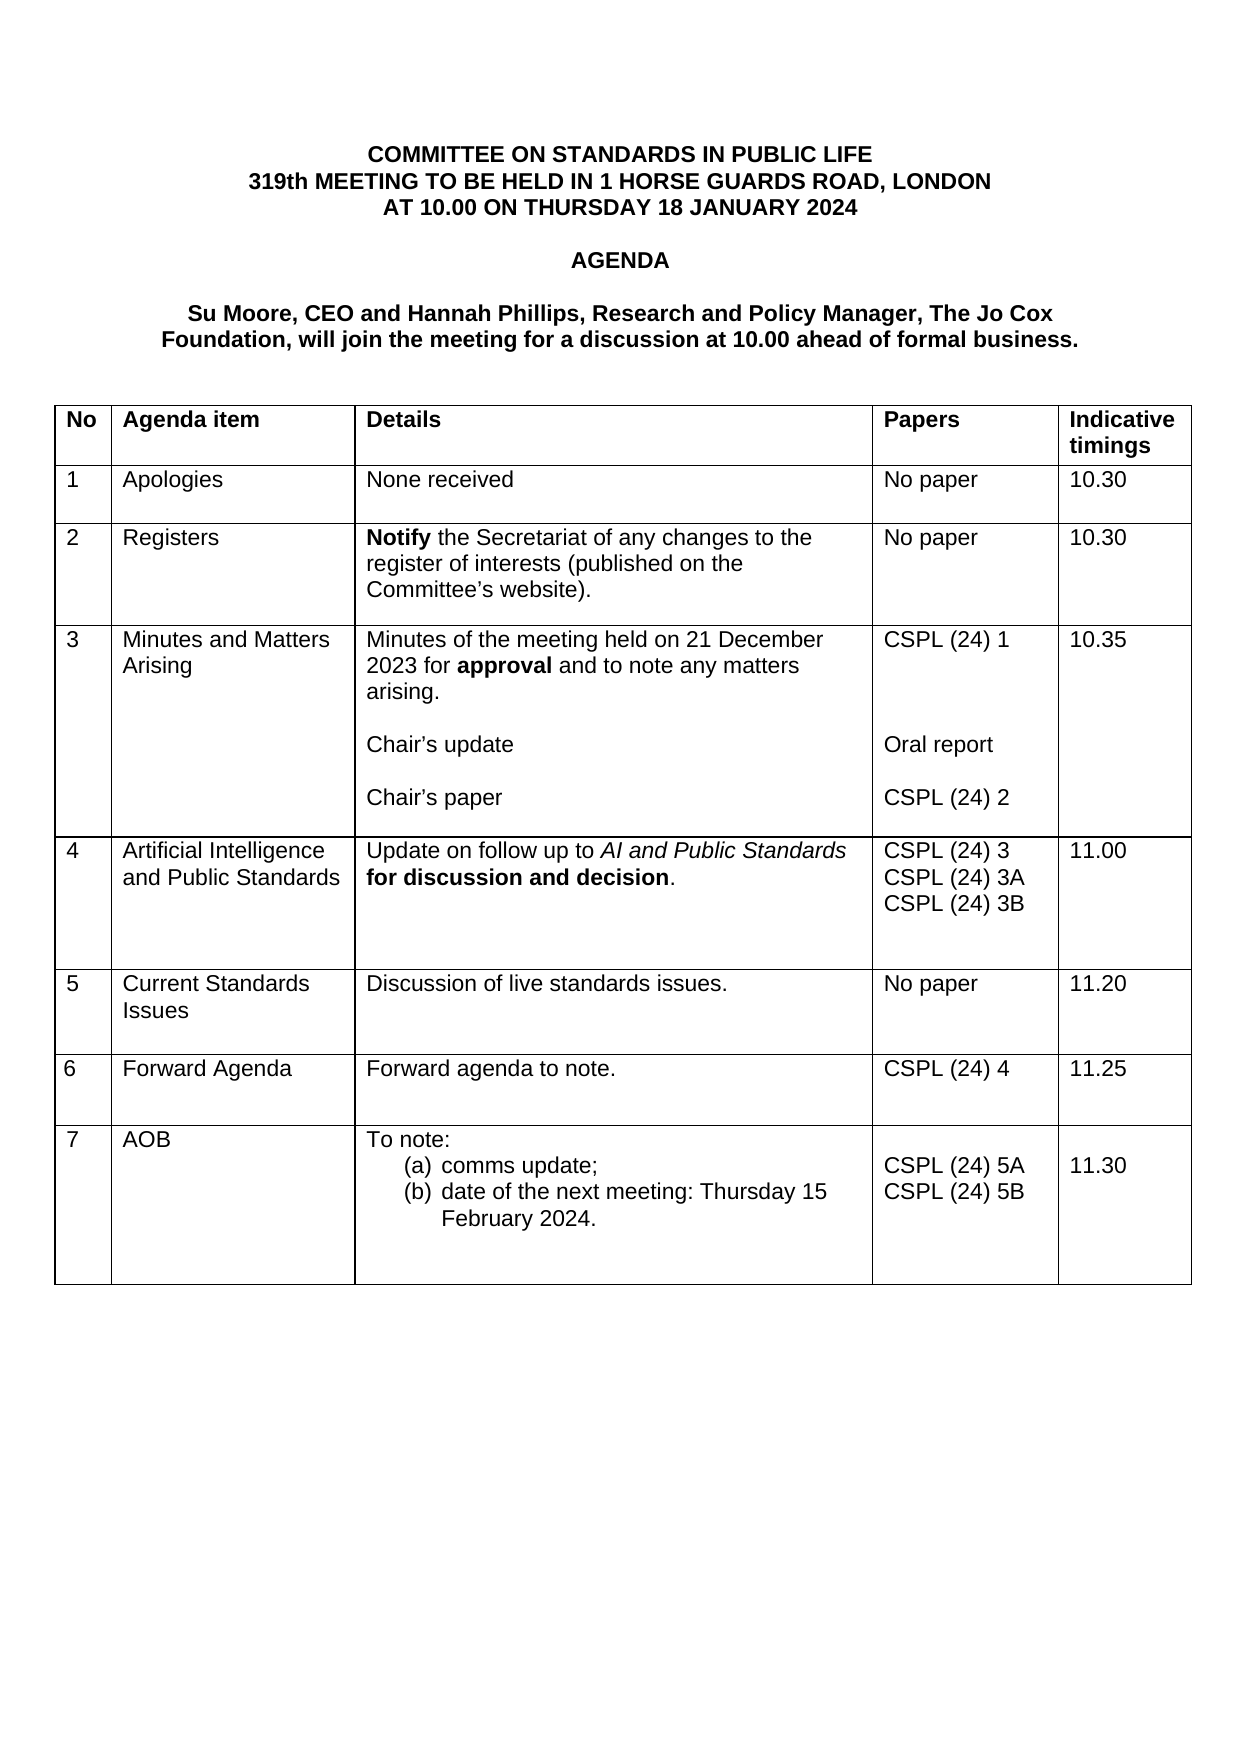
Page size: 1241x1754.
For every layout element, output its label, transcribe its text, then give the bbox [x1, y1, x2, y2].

table_cell Minutes and Matters Arising [112, 626, 354, 836]
table_header Indicative timings [1059, 406, 1191, 464]
text Su Moore, CEO and Hannah Phillips, Research and Policy Manager, The Jo Cox Foundation, will join the meeting for a discussion at 10.00 ahead of formal business. [150, 299, 1090, 352]
text AT 10.00 ON THURSDAY 18 JANUARY 2024 [150, 194, 1090, 220]
text 319th MEETING TO BE HELD IN 1 HORSE GUARDS ROAD, LONDON [150, 168, 1090, 194]
table_cell CSPL (24) 5A CSPL (24) 5B [873, 1126, 1058, 1284]
table_cell Minutes of the meeting held on 21 December 2023 for approval and to note any matters arising. Chair’s update Chair’s paper [356, 626, 872, 836]
table_cell 7 [56, 1126, 111, 1284]
table_cell 10.35 [1059, 626, 1191, 836]
table_cell Update on follow up to AI and Public Standards for discussion and decision. [356, 838, 872, 969]
table_cell Forward agenda to note. [356, 1055, 872, 1124]
table_cell AOB [112, 1126, 354, 1284]
text COMMITTEE ON STANDARDS IN PUBLIC LIFE [150, 141, 1090, 168]
table_cell To note: comms update; date of the next meeting: Thursday 15 February 2024. [356, 1126, 872, 1284]
table_cell Registers [112, 524, 354, 624]
table_cell 2 [56, 524, 111, 624]
table_cell CSPL (24) 4 [873, 1055, 1058, 1124]
text AGENDA [150, 247, 1090, 273]
table_cell 11.20 [1059, 970, 1191, 1054]
table_cell 11.00 [1059, 838, 1191, 969]
table_cell 11.25 [1059, 1055, 1191, 1124]
table_cell Current Standards Issues [112, 970, 354, 1054]
table_cell CSPL (24) 3 CSPL (24) 3A CSPL (24) 3B [873, 838, 1058, 969]
table_cell 5 [56, 970, 111, 1054]
table_cell Discussion of live standards issues. [356, 970, 872, 1054]
table_header No [56, 406, 111, 464]
table_cell 1 [56, 466, 111, 522]
table_cell 6 [56, 1055, 111, 1124]
table_cell 10.30 [1059, 466, 1191, 522]
table_cell Artificial Intelligence and Public Standards [112, 838, 354, 969]
table_cell 11.30 [1059, 1126, 1191, 1284]
table_cell 3 [56, 626, 111, 836]
table_header Agenda item [112, 406, 354, 464]
table_cell Notify the Secretariat of any changes to the register of interests (published on the Committee’s website). [356, 524, 872, 624]
table_cell 10.30 [1059, 524, 1191, 624]
table_cell CSPL (24) 1 Oral report CSPL (24) 2 [873, 626, 1058, 836]
table_header Details [356, 406, 872, 464]
table_cell 4 [56, 838, 111, 969]
table_cell No paper [873, 970, 1058, 1054]
table_cell No paper [873, 466, 1058, 522]
table_cell None received [356, 466, 872, 522]
table_cell No paper [873, 524, 1058, 624]
table_cell Apologies [112, 466, 354, 522]
table_cell Forward Agenda [112, 1055, 354, 1124]
table_header Papers [873, 406, 1058, 464]
